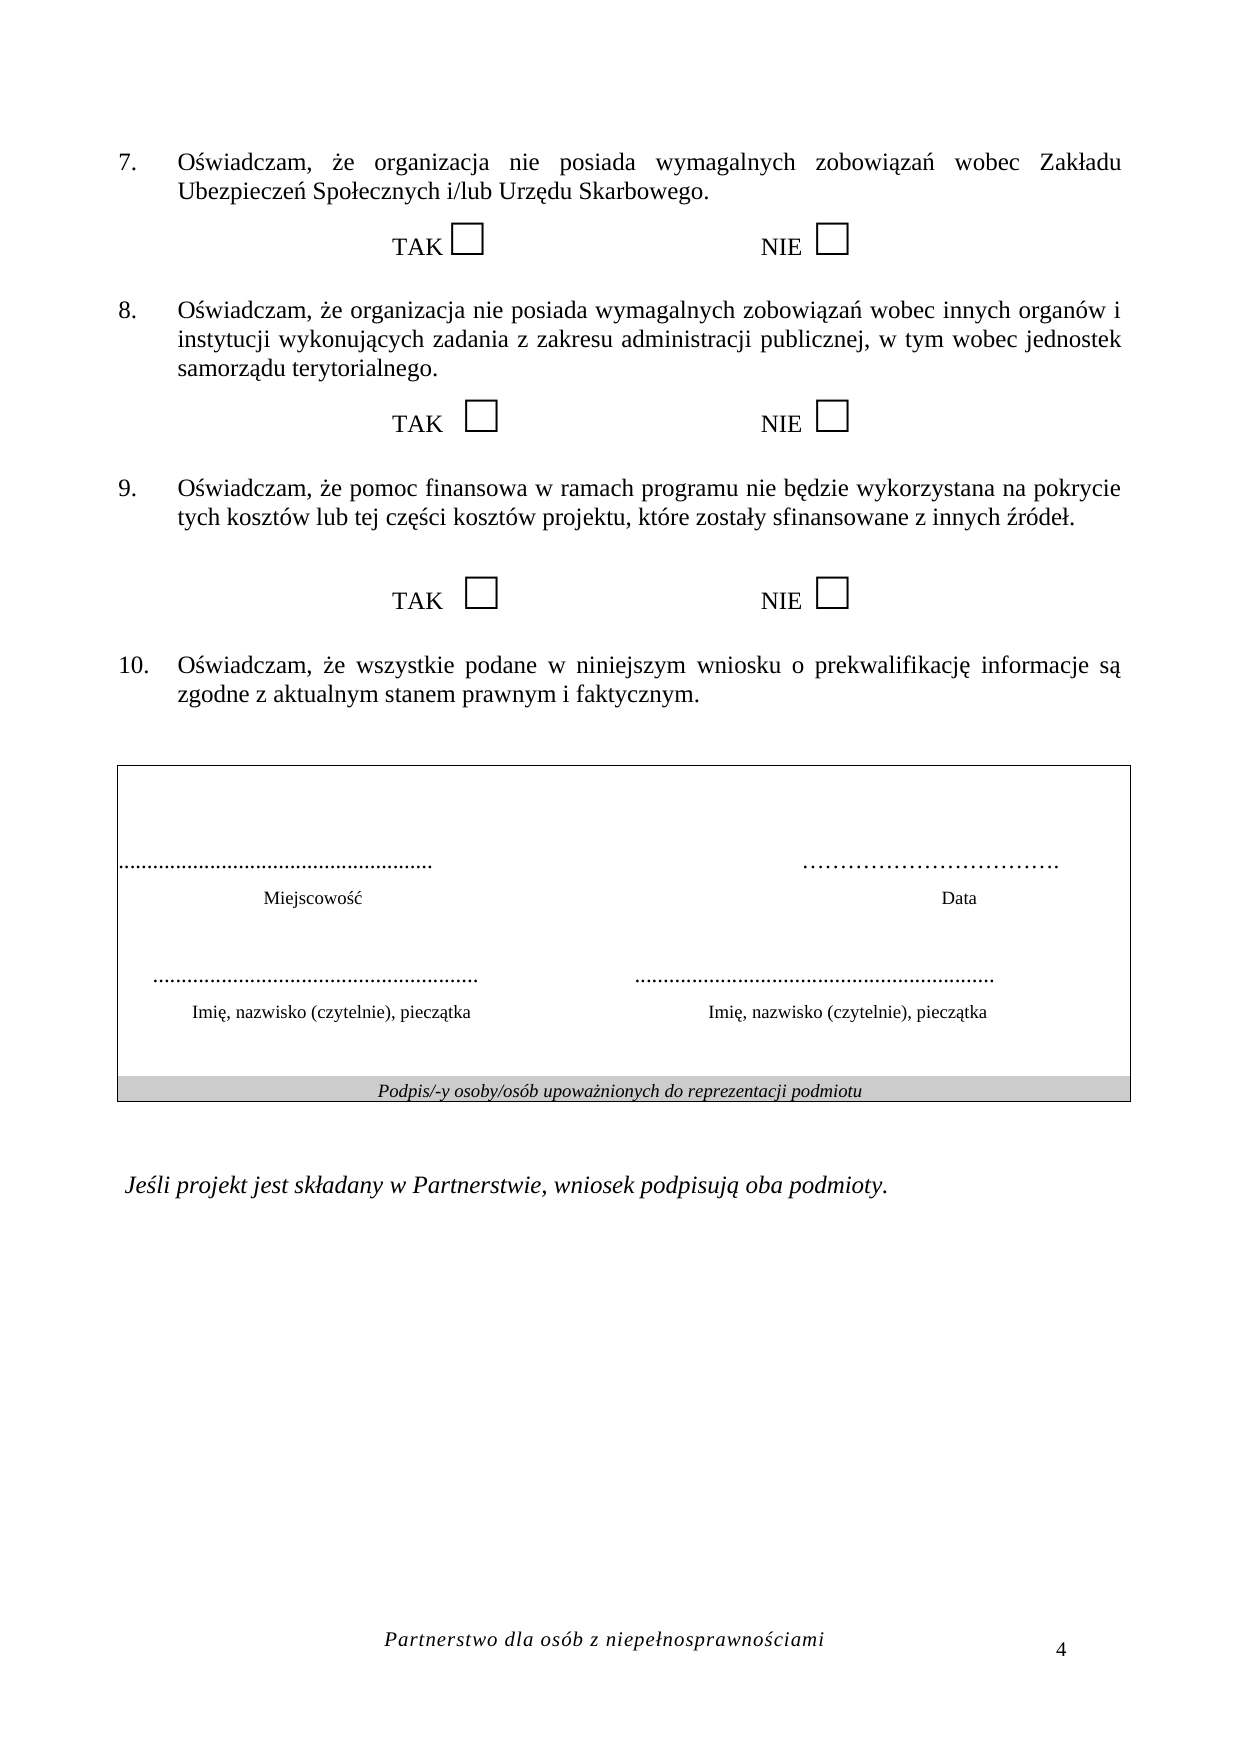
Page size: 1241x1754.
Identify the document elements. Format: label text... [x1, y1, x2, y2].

text ......................................................... ............................................................... [118, 961, 1122, 987]
text Imię, nazwisko (czytelnie), pieczątka Imię, nazwisko (czytelnie), pieczątka [118, 997, 1130, 1022]
text TAK □ NIE □ [118, 204, 1122, 267]
text Podpis/-y osoby/osób upoważnionych do reprezentacji podmiotu [118, 1076, 1130, 1101]
text ....................................................... ……………………………. [118, 847, 1122, 874]
text TAK □ NIE □ [118, 382, 1122, 444]
list Oświadczam, że organizacja nie posiada wymagalnych zobowiązań wobec Zakładu Ubezpieczeń Społecznych i/lub Urzędu Skarbowego. [118, 147, 1122, 204]
list Oświadczam, że organizacja nie posiada wymagalnych zobowiązań wobec innych organów i instytucji wykonujących zadania z zakresu administracji publicznej, w tym wobec jednostek samorządu terytorialnego. [118, 296, 1122, 382]
list Oświadczam, że wszystkie podane w niniejszym wniosku o prekwalifikację informacje są zgodne z aktualnym stanem prawnym i faktycznym. [118, 650, 1122, 708]
list Oświadczam, że pomoc finansowa w ramach programu nie będzie wykorzystana na pokrycie tych kosztów lub tej części kosztów projektu, które zostały sfinansowane z innych źródeł. [118, 473, 1122, 530]
text Jeśli projekt jest składany w Partnerstwie, wniosek podpisują oba podmioty. [118, 1170, 1122, 1199]
text Miejscowość Data [118, 884, 1130, 908]
text TAK □ NIE □ [118, 559, 1122, 621]
